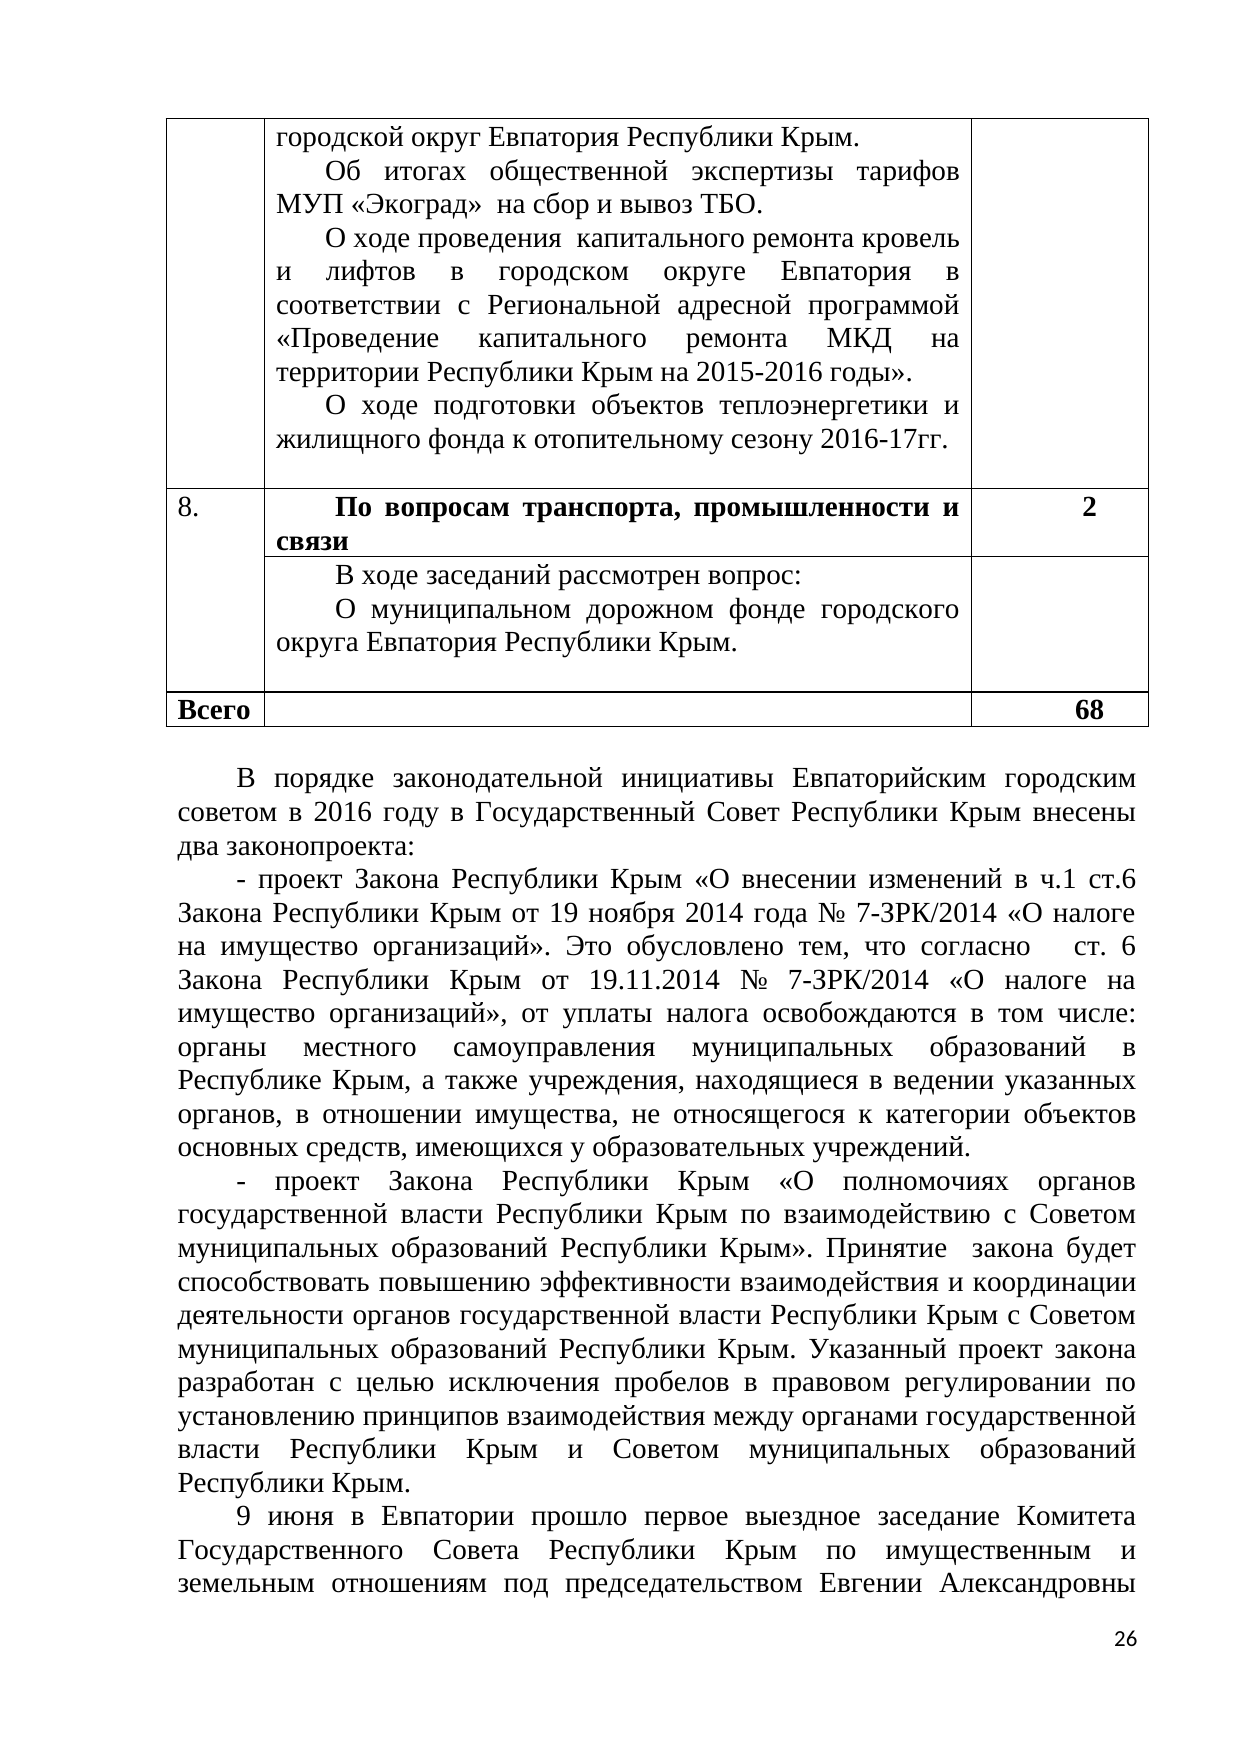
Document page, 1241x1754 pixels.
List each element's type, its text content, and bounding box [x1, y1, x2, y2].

table_cell Всего [167, 693, 264, 726]
text - проект Закона Республики Крым «О полномочиях органов государственной власти Республики Крым по взаимодействию с Советом муниципальных образований Республики Крым». Принятие закона будет способствовать повышению эффективности взаимодействия и координации деятельности органов государственной власти Республики Крым с Советом муниципальных образований Республики Крым. Указанный проект закона разработан с целью исключения пробелов в правовом регулировании по установлению принципов взаимодействия между органами государственной власти Республики Крым и Советом муниципальных образований Республики Крым. [177, 1163, 1137, 1498]
table_cell [972, 557, 1148, 691]
table_cell [265, 693, 971, 726]
text В порядке законодательной инициативы Евпаторийским городским советом в 2016 году в Государственный Совет Республики Крым внесены два законопроекта: [177, 761, 1137, 861]
table_cell В ходе заседаний рассмотрен вопрос: О муниципальном дорожном фонде городского округа Евпатория Республики Крым. [265, 557, 971, 691]
table_cell [972, 119, 1148, 488]
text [177, 1498, 1137, 1599]
table_cell 2 [972, 489, 1148, 556]
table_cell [265, 119, 971, 488]
table_cell 8. [167, 489, 264, 691]
table_cell 68 [972, 693, 1148, 726]
text - проект Закона Республики Крым «О внесении изменений в ч.1 ст.6 Закона Республики Крым от 19 ноября 2014 года № 7-ЗРК/2014 «О налоге на имущество организаций». Это обусловлено тем, что согласно ст. 6 Закона Республики Крым от 19.11.2014 № 7-ЗРК/2014 «О налоге на имущество организаций», от уплаты налога освобождаются в том числе: органы местного самоуправления муниципальных образований в Республике Крым, а также учреждения, находящиеся в ведении указанных органов, в отношении имущества, не относящегося к категории объектов основных средств, имеющихся у образовательных учреждений. [177, 861, 1137, 1163]
table_cell По вопросам транспорта, промышленности и связи [265, 489, 971, 556]
